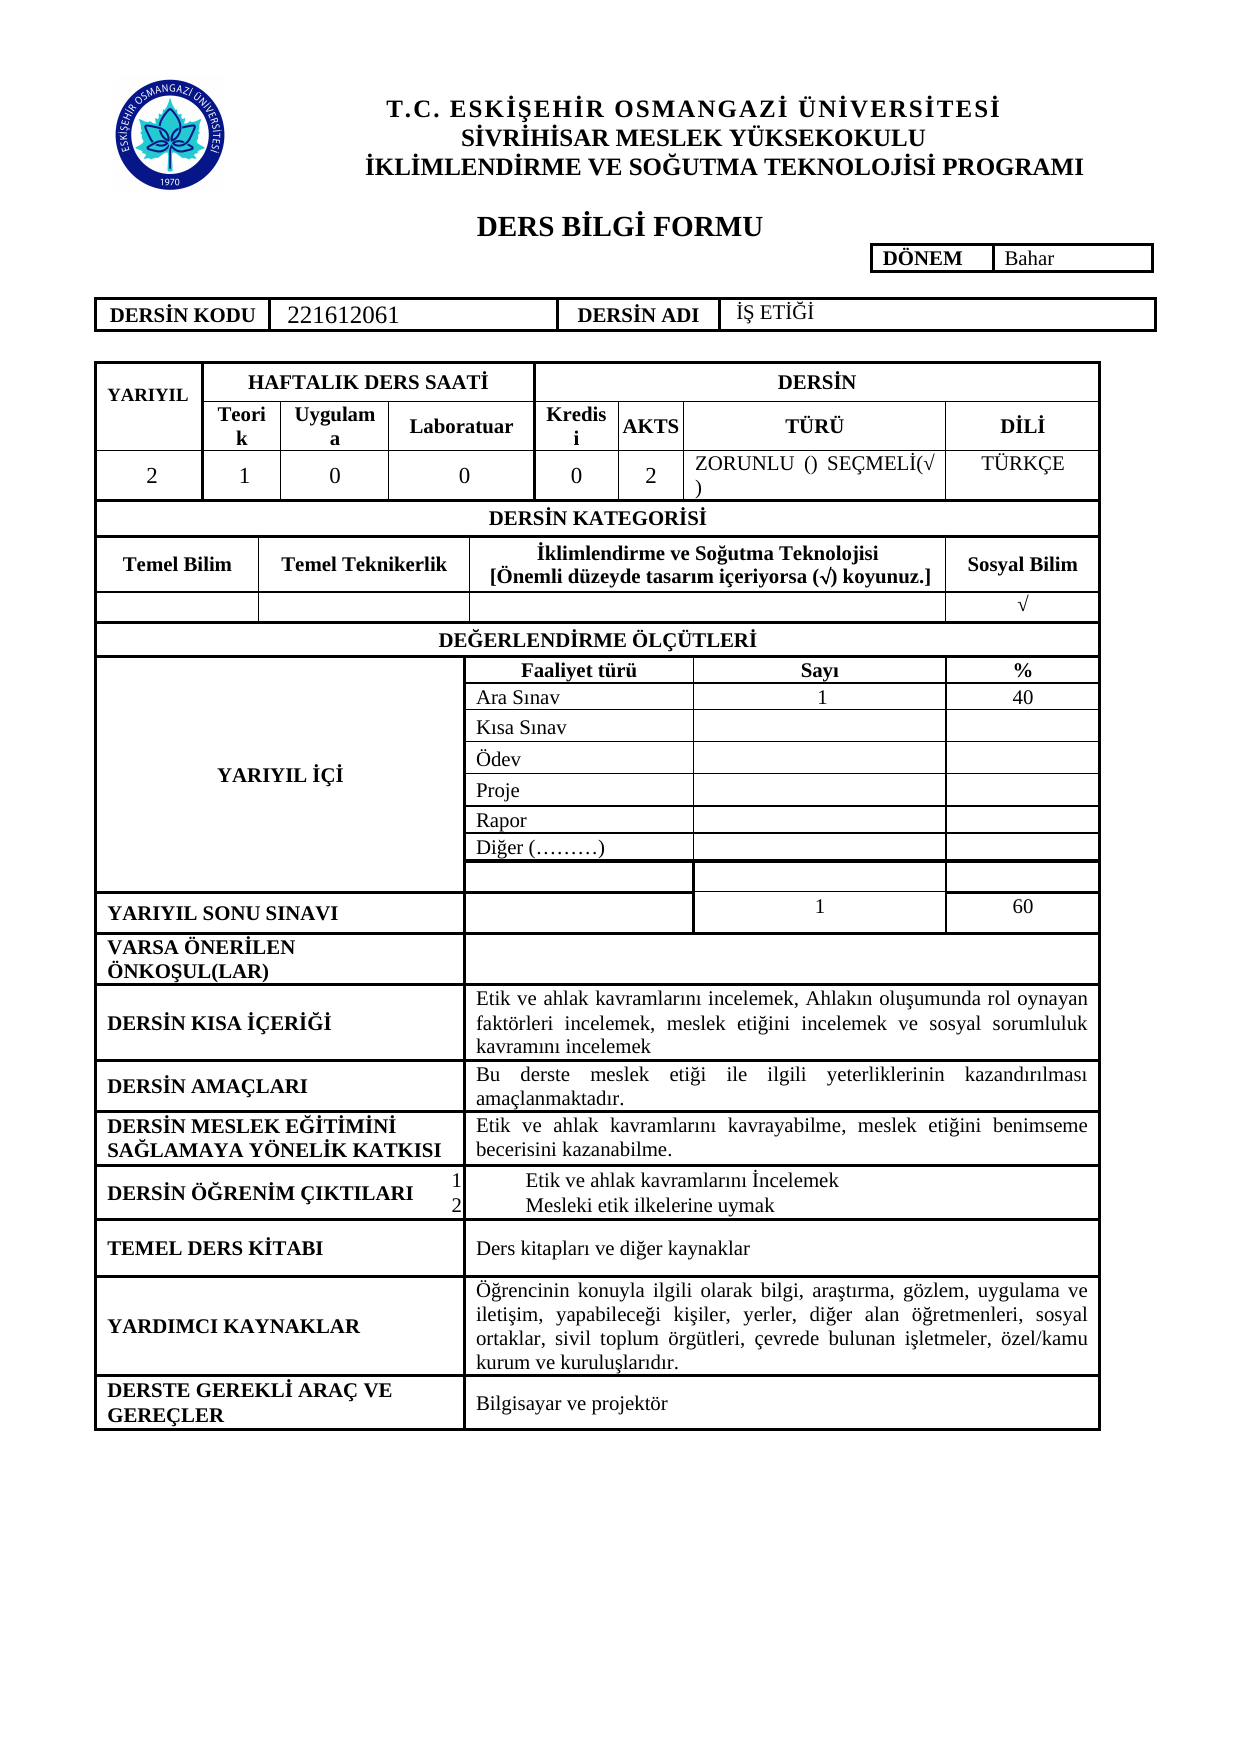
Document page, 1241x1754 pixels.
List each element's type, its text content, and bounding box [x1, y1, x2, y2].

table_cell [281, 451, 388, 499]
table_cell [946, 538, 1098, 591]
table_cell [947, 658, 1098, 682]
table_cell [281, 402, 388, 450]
text SİVRİHİSAR MESLEK YÜKSEKOKULU İKLİMLENDİRME VE SOĞUTMA TEKNOLOJİSİ PROGRAMI [246, 123, 1122, 180]
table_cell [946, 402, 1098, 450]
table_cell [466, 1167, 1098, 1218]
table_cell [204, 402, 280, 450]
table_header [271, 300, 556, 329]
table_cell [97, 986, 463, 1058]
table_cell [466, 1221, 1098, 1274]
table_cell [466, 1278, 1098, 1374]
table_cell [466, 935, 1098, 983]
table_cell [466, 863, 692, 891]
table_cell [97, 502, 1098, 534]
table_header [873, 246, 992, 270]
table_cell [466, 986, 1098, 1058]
picture [114, 76, 226, 193]
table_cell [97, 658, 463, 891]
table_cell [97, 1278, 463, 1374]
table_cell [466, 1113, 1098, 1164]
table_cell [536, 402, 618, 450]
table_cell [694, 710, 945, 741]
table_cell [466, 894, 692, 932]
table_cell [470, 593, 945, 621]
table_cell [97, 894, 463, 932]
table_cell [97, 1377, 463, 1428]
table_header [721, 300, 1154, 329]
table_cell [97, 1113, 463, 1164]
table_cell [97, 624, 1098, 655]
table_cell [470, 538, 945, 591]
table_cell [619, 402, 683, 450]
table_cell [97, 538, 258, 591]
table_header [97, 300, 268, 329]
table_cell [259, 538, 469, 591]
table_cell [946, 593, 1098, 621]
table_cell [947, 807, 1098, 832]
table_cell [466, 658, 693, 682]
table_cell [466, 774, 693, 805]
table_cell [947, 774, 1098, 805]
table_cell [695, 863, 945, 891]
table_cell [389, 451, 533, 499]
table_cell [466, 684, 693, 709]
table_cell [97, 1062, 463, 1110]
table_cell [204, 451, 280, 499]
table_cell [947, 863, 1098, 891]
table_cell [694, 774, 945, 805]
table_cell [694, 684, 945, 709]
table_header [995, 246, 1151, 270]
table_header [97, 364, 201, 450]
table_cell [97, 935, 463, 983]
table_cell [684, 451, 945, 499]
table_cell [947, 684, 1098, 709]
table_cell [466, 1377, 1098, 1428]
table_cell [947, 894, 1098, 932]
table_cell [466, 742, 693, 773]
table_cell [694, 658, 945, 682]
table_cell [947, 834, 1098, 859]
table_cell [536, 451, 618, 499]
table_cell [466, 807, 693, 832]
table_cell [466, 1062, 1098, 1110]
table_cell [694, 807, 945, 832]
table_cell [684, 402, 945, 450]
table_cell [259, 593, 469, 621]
text T.C. ESKİŞEHİR Osmangazİ Ünİversİtesİ [246, 94, 1122, 123]
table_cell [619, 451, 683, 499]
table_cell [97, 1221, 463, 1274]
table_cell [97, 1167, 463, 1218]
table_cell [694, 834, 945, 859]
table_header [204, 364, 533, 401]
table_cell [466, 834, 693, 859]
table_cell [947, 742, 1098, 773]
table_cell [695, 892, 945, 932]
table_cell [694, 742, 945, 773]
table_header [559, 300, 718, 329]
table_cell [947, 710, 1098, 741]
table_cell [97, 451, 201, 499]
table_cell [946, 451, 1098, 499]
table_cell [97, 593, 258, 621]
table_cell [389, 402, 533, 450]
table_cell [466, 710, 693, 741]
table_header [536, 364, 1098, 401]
subtitle DERS BİLGİ FORMU [118, 209, 1122, 243]
